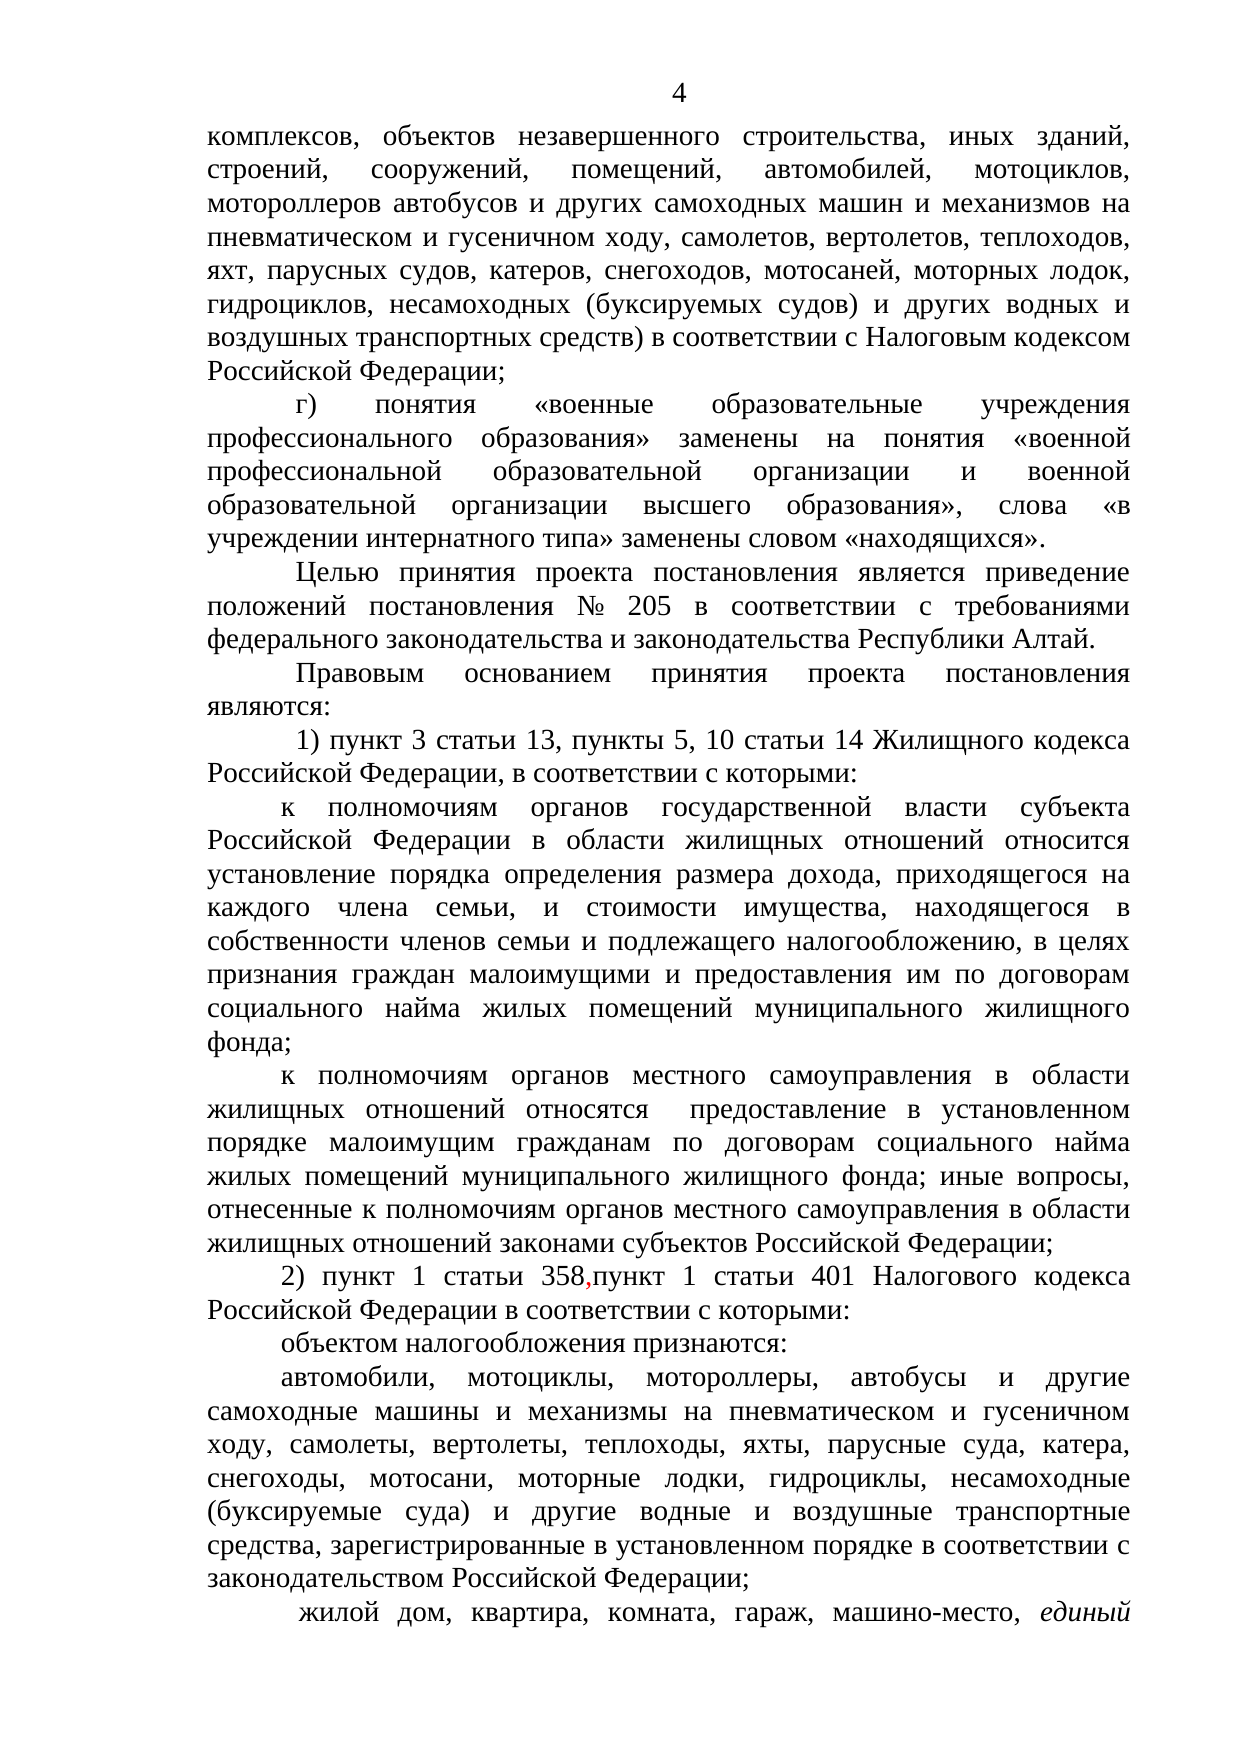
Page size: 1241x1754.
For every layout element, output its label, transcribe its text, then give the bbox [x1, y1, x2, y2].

text Целью принятия проекта постановления является приведение положений постановления № 205 в соответствии с требованиями федерального законодательства и законодательства Республики Алтай. [207, 554, 1131, 655]
text 1) пункт 3 статьи 13, пункты 5, 10 статьи 14 Жилищного кодекса Российской Федерации, в соответствии с которыми: [207, 722, 1131, 789]
text 2) пункт 1 статьи 358,пункт 1 статьи 401 Налогового кодекса Российской Федерации в соответствии с которыми: [207, 1258, 1131, 1326]
text объектом налогообложения признаются: [207, 1326, 1131, 1359]
text к полномочиям органов государственной власти субъекта Российской Федерации в области жилищных отношений относится установление порядка определения размера дохода, приходящегося на каждого члена семьи, и стоимости имущества, находящегося в собственности членов семьи и подлежащего налогообложению, в целях признания граждан малоимущими и предоставления им по договорам социального найма жилых помещений муниципального жилищного фонда; [207, 789, 1131, 1057]
text к полномочиям органов местного самоуправления в области жилищных отношений относятся предоставление в установленном порядке малоимущим гражданам по договорам социального найма жилых помещений муниципального жилищного фонда; иные вопросы, отнесенные к полномочиям органов местного самоуправления в области жилищных отношений законами субъектов Российской Федерации; [207, 1057, 1131, 1258]
text г) понятия «военные образовательные учреждения профессионального образования» заменены на понятия «военной профессиональной образовательной организации и военной образовательной организации высшего образования», слова «в учреждении интернатного типа» заменены словом «находящихся». [207, 386, 1131, 554]
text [207, 118, 1131, 386]
text Правовым основанием принятия проекта постановления являются: [207, 655, 1131, 722]
text автомобили, мотоциклы, мотороллеры, автобусы и другие самоходные машины и механизмы на пневматическом и гусеничном ходу, самолеты, вертолеты, теплоходы, яхты, парусные суда, катера, снегоходы, мотосани, моторные лодки, гидроциклы, несамоходные (буксируемые суда) и другие водные и воздушные транспортные средства, зарегистрированные в установленном порядке в соответствии с законодательством Российской Федерации; [207, 1359, 1131, 1594]
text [207, 1594, 1131, 1627]
